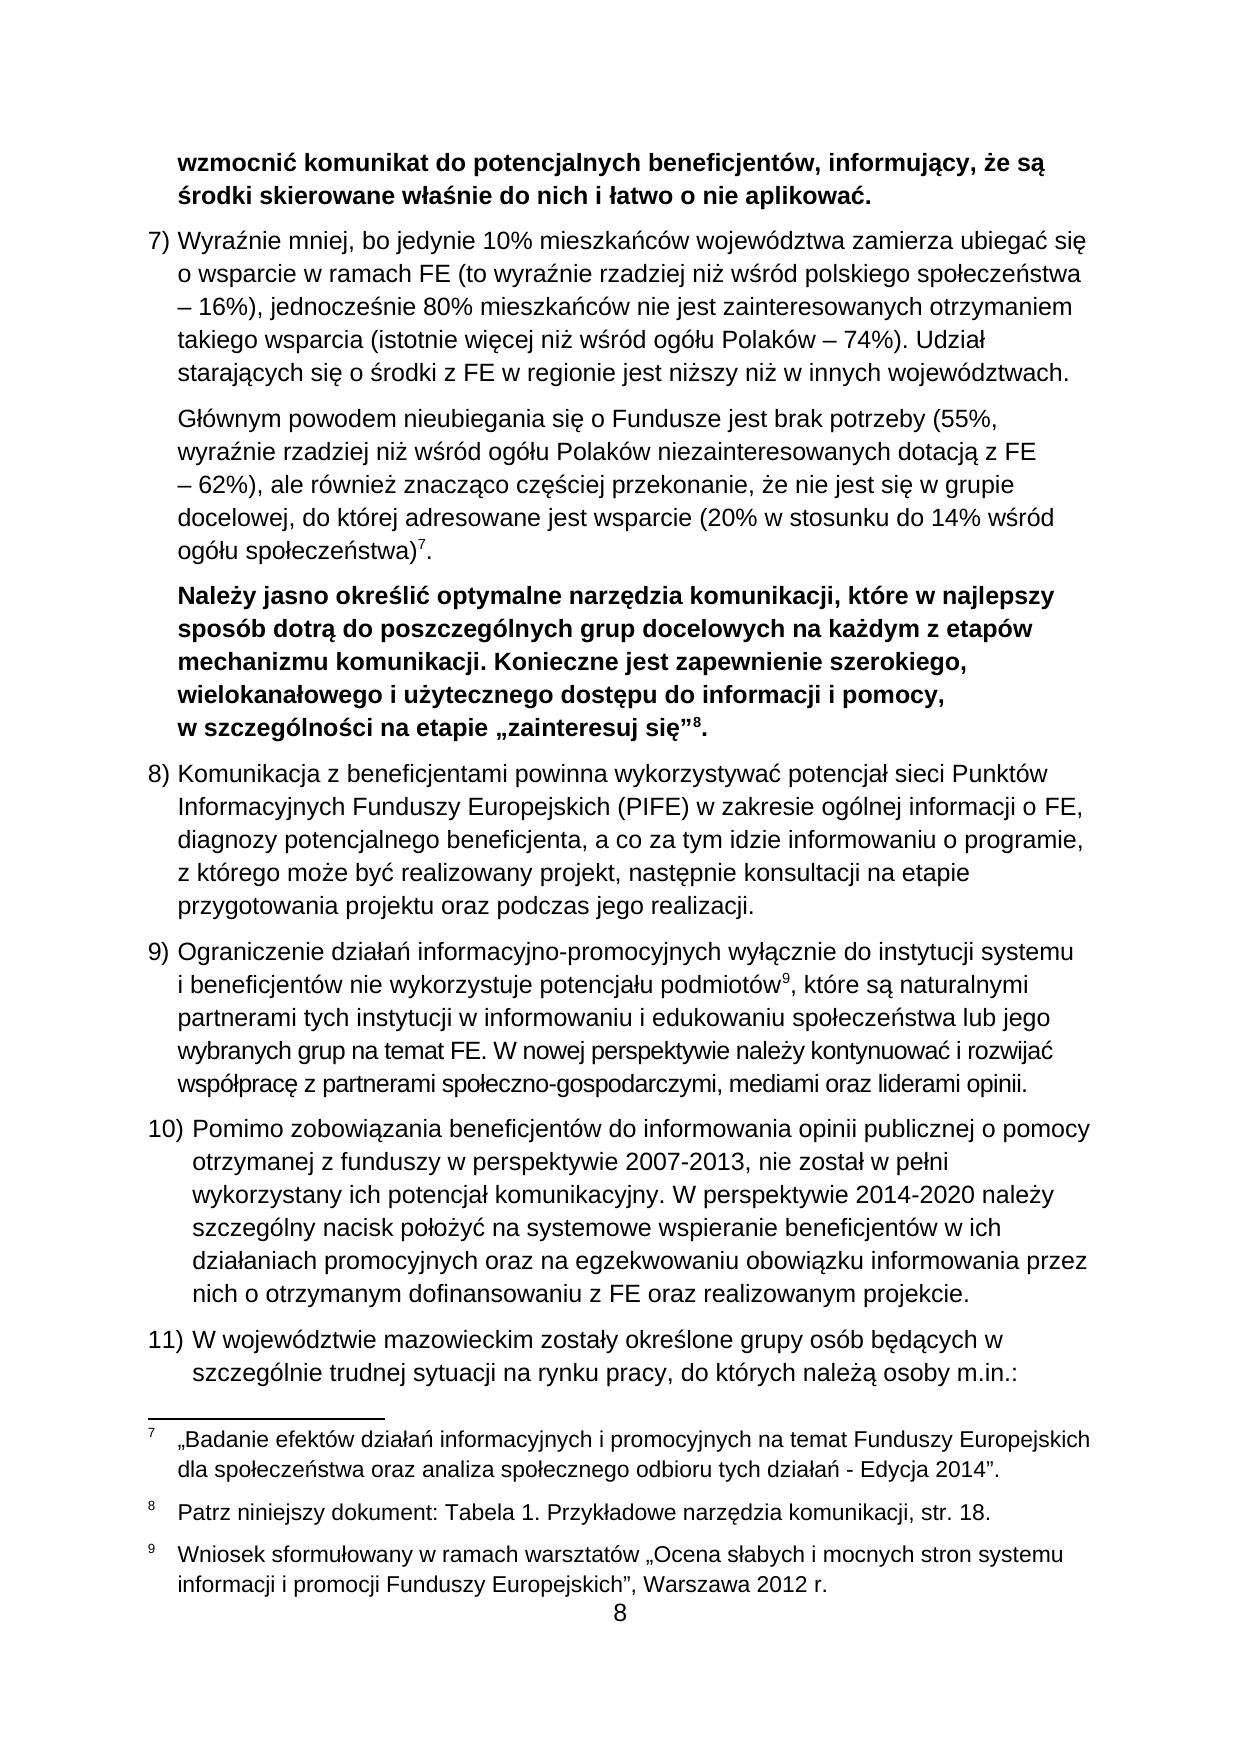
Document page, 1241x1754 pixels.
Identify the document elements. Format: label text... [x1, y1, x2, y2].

text Należy jasno określić optymalne narzędzia komunikacji, które w najlepszy sposób dotrą do poszczególnych grup docelowych na każdym z etapów mechanizmu komunikacji. Konieczne jest zapewnienie szerokiego, wielokanałowego i użytecznego dostępu do informacji i pomocy, w szczególności na etapie „zainteresuj się”. [177, 581, 1093, 742]
list Pomimo zobowiązania beneficjentów do informowania opinii publicznej o pomocy otrzymanej z funduszy w perspektywie 2007-2013, nie został w pełni wykorzystany ich potencjał komunikacyjny. W perspektywie 2014-2020 należy szczególny nacisk położyć na systemowe wspieranie beneficjentów w ich działaniach promocyjnych oraz na egzekwowaniu obowiązku informowania przez nich o otrzymanym dofinansowaniu z FE oraz realizowanym projekcie. [148, 1114, 1093, 1308]
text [177, 148, 1093, 209]
list Ograniczenie działań informacyjno-promocyjnych wyłącznie do instytucji systemu i beneficjentów nie wykorzystuje potencjału podmiotów, które są naturalnymi partnerami tych instytucji w informowaniu i edukowaniu społeczeństwa lub jego wybranych grup na temat FE. W nowej perspektywie należy kontynuować i rozwijać współpracę z partnerami społeczno-gospodarczymi, mediami oraz liderami opinii. [148, 937, 1093, 1097]
list Komunikacja z beneficjentami powinna wykorzystywać potencjał sieci Punktów Informacyjnych Funduszy Europejskich (PIFE) w zakresie ogólnej informacji o FE, diagnozy potencjalnego beneficjenta, a co za tym idzie informowaniu o programie, z którego może być realizowany projekt, następnie konsultacji na etapie przygotowania projektu oraz podczas jego realizacji. [148, 759, 1093, 920]
text Głównym powodem nieubiegania się o Fundusze jest brak potrzeby (55%, wyraźnie rzadziej niż wśród ogółu Polaków niezainteresowanych dotacją z FE – 62%), ale również znacząco częściej przekonanie, że nie jest się w grupie docelowej, do której adresowane jest wsparcie (20% w stosunku do 14% wśród ogółu społeczeństwa). [177, 404, 1093, 564]
list Wyraźnie mniej, bo jedynie 10% mieszkańców województwa zamierza ubiegać się o wsparcie w ramach FE (to wyraźnie rzadziej niż wśród polskiego społeczeństwa – 16%), jednocześnie 80% mieszkańców nie jest zainteresowanych otrzymaniem takiego wsparcia (istotnie więcej niż wśród ogółu Polaków – 74%). Udział starających się o środki z FE w regionie jest niższy niż w innych województwach. [148, 226, 1093, 387]
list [148, 1325, 1093, 1387]
